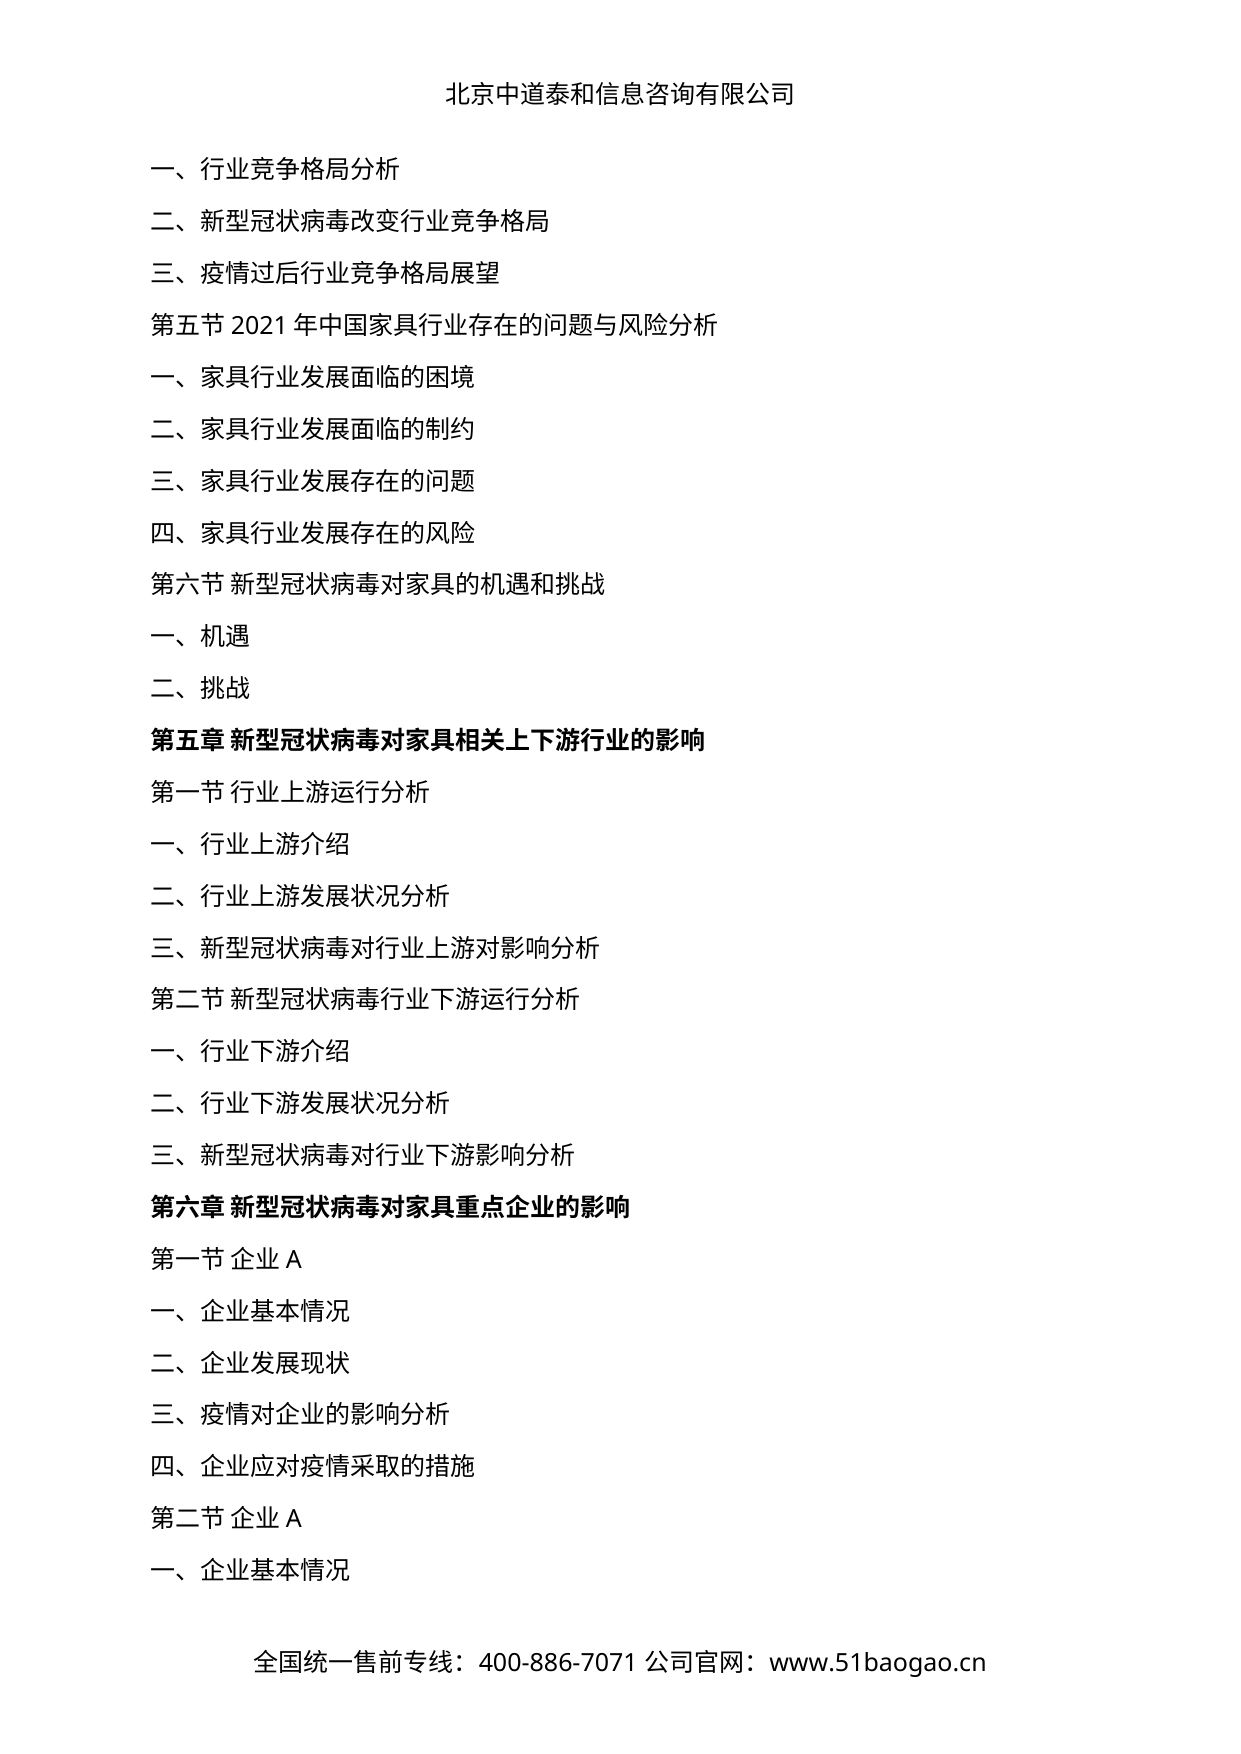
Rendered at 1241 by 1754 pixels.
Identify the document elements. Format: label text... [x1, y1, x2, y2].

text 三、新型冠状病毒对行业上游对影响分析 [150, 928, 1090, 964]
text 二、行业下游发展状况分析 [150, 1084, 1090, 1120]
text 第六节 新型冠状病毒对家具的机遇和挑战 [150, 565, 1090, 601]
text 三、家具行业发展存在的问题 [150, 461, 1090, 497]
text 四、企业应对疫情采取的措施 [150, 1447, 1090, 1483]
text 三、新型冠状病毒对行业下游影响分析 [150, 1136, 1090, 1172]
text 二、家具行业发展面临的制约 [150, 409, 1090, 446]
text 第五章 新型冠状病毒对家具相关上下游行业的影响 [150, 721, 1090, 757]
text 一、行业上游介绍 [150, 824, 1090, 861]
text 一、行业下游介绍 [150, 1032, 1090, 1068]
text 第二节 企业A [150, 1499, 1090, 1535]
text 第五节 2021年中国家具行业存在的问题与风险分析 [150, 306, 1090, 342]
text 第二节 新型冠状病毒行业下游运行分析 [150, 980, 1090, 1016]
text 一、行业竞争格局分析 [150, 150, 1090, 186]
text 二、挑战 [150, 669, 1090, 705]
text 第一节 行业上游运行分析 [150, 772, 1090, 809]
text 一、企业基本情况 [150, 1291, 1090, 1327]
text 二、新型冠状病毒改变行业竞争格局 [150, 202, 1090, 238]
text 第六章 新型冠状病毒对家具重点企业的影响 [150, 1187, 1090, 1224]
text 三、疫情过后行业竞争格局展望 [150, 254, 1090, 290]
text 四、家具行业发展存在的风险 [150, 513, 1090, 549]
text 三、疫情对企业的影响分析 [150, 1395, 1090, 1431]
text 一、家具行业发展面临的困境 [150, 357, 1090, 394]
text 第一节 企业A [150, 1239, 1090, 1276]
text 一、企业基本情况 [150, 1551, 1090, 1587]
text 二、行业上游发展状况分析 [150, 876, 1090, 912]
text 二、企业发展现状 [150, 1343, 1090, 1379]
text 一、机遇 [150, 617, 1090, 653]
